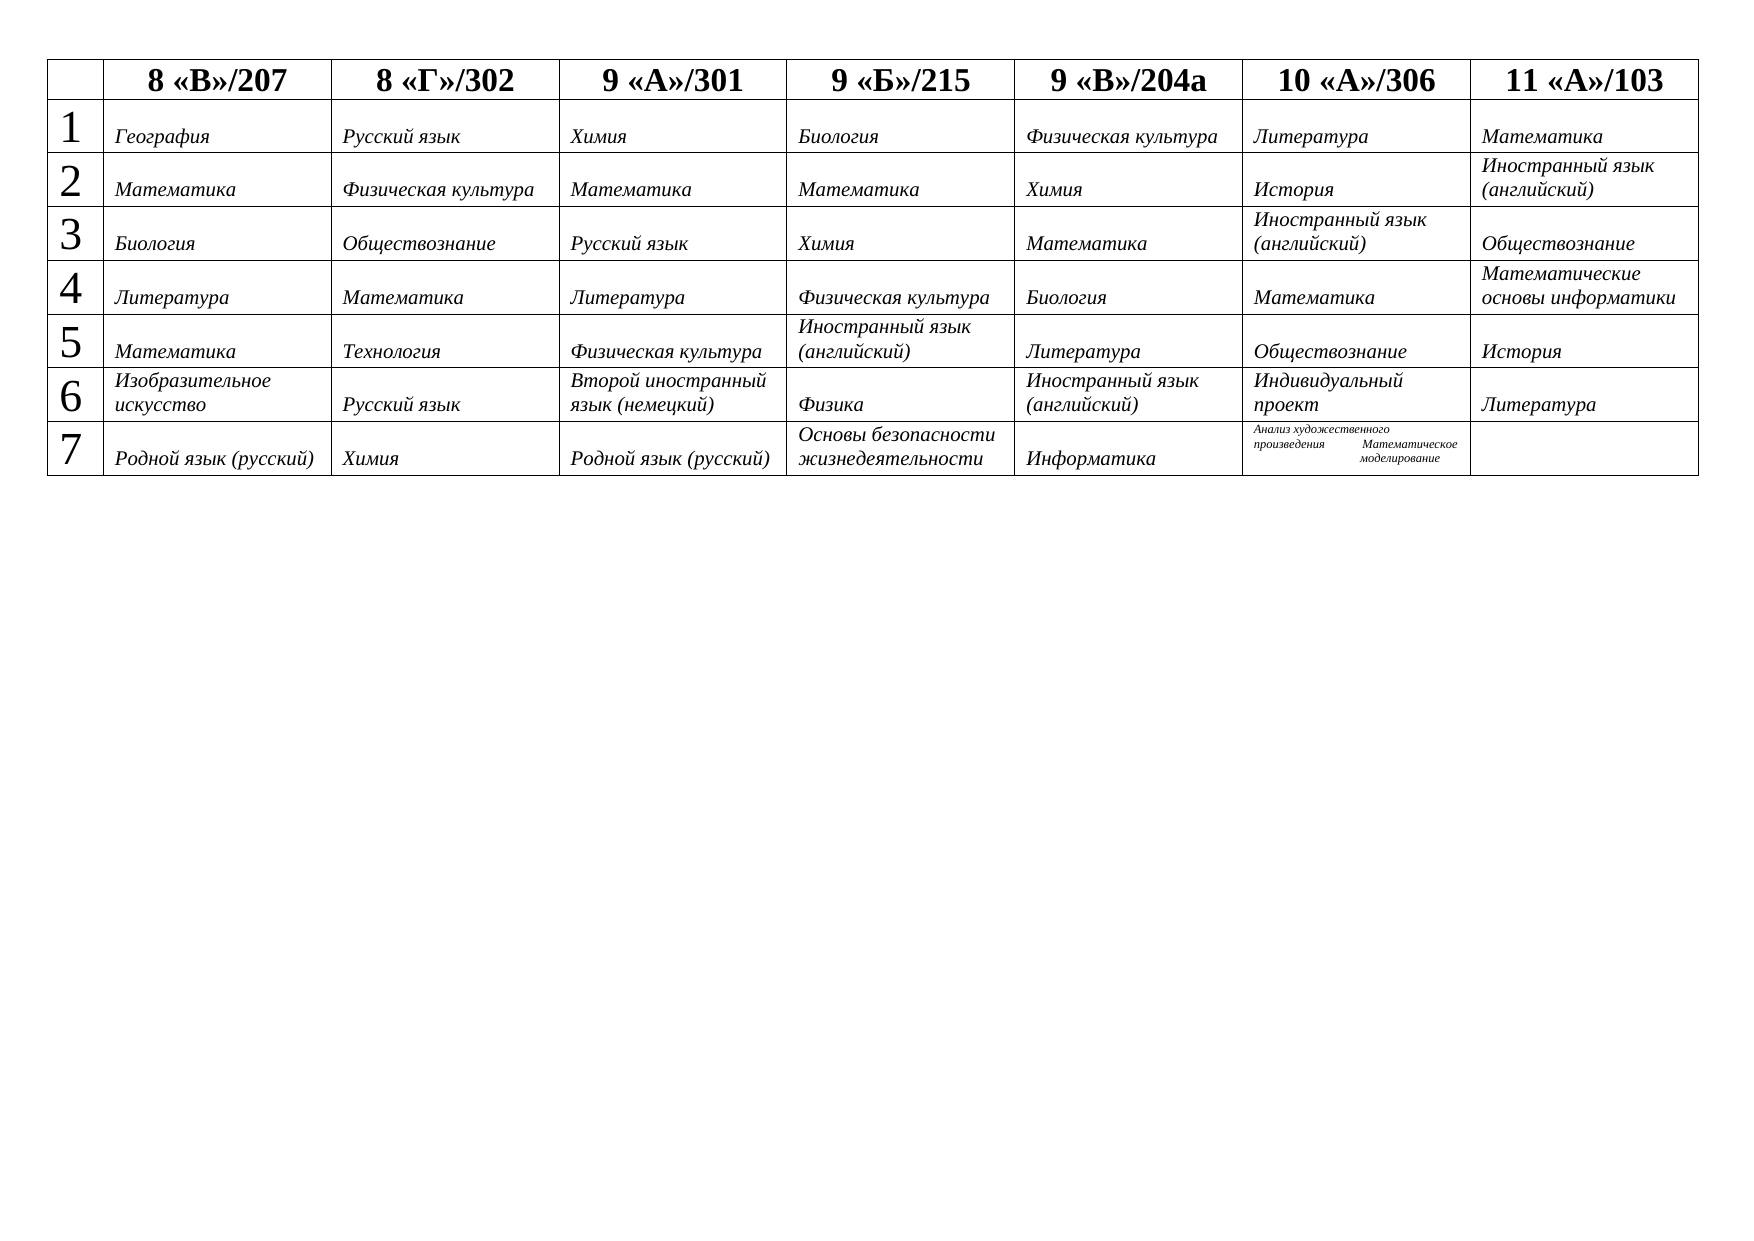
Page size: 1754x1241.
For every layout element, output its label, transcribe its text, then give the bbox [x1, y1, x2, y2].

table_cell Русский язык [560, 207, 786, 260]
table_cell Обществознание [1471, 207, 1698, 260]
table_header [48, 60, 103, 98]
table_cell Изобразительное искусство [104, 368, 331, 421]
table_cell Иностранный язык (английский) [1471, 153, 1698, 206]
table_cell Литература [1015, 315, 1242, 367]
table_cell Основы безопасности жизнедеятельности [787, 422, 1014, 475]
table_cell Обществознание [1243, 315, 1470, 367]
table_cell 4 [48, 261, 103, 313]
table_cell Физическая культура [787, 261, 1014, 313]
table_cell Анализ художественного произведения Математическое моделирование [1243, 422, 1470, 475]
table_cell Русский язык [332, 368, 559, 421]
table_cell 3 [48, 207, 103, 260]
table_cell 1 [48, 100, 103, 152]
table_cell Математика [1243, 261, 1470, 313]
table_cell Математика [332, 261, 559, 313]
table_cell Математика [104, 315, 331, 367]
table_cell История [1471, 315, 1698, 367]
table_cell Родной язык (русский) [104, 422, 331, 475]
table_cell Химия [1015, 153, 1242, 206]
table_cell Химия [787, 207, 1014, 260]
table_cell Физическая культура [1015, 100, 1242, 152]
table_cell 7 [48, 422, 103, 475]
table_cell Родной язык (русский) [560, 422, 786, 475]
table_cell 6 [48, 368, 103, 421]
table_cell Технология [332, 315, 559, 367]
table_cell [1471, 422, 1698, 475]
table_cell Физическая культура [332, 153, 559, 206]
table_cell Физическая культура [560, 315, 786, 367]
table_cell Информатика [1015, 422, 1242, 475]
table_header 8 «Г»/302 [332, 60, 559, 98]
table_header 9 «А»/301 [560, 60, 786, 98]
table_cell Иностранный язык (английский) [1015, 368, 1242, 421]
table_cell Биология [787, 100, 1014, 152]
table_cell История [1243, 153, 1470, 206]
table_cell Иностранный язык (английский) [1243, 207, 1470, 260]
table_cell Математика [104, 153, 331, 206]
table_header 8 «В»/207 [104, 60, 331, 98]
table_header 9 «В»/204а [1015, 60, 1242, 98]
table_cell Иностранный язык (английский) [787, 315, 1014, 367]
table_cell Литература [560, 261, 786, 313]
table_header 9 «Б»/215 [787, 60, 1014, 98]
table_cell Второй иностранный язык (немецкий) [560, 368, 786, 421]
table_header 10 «А»/306 [1243, 60, 1470, 98]
table_cell Химия [332, 422, 559, 475]
table_cell Химия [560, 100, 786, 152]
table_cell Индивидуальный проект [1243, 368, 1470, 421]
table_cell Литература [1471, 368, 1698, 421]
table_cell Литература [1243, 100, 1470, 152]
table_cell 2 [48, 153, 103, 206]
table_cell Математические основы информатики [1471, 261, 1698, 313]
table_header 11 «А»/103 [1471, 60, 1698, 98]
table_cell Литература [104, 261, 331, 313]
table_cell Математика [1015, 207, 1242, 260]
table_cell Математика [1471, 100, 1698, 152]
table_cell Обществознание [332, 207, 559, 260]
table_cell Биология [104, 207, 331, 260]
table_cell Русский язык [332, 100, 559, 152]
table_cell Биология [1015, 261, 1242, 313]
table_cell Математика [560, 153, 786, 206]
table_cell 5 [48, 315, 103, 367]
table_cell Физика [787, 368, 1014, 421]
table_cell География [104, 100, 331, 152]
table_cell Математика [787, 153, 1014, 206]
